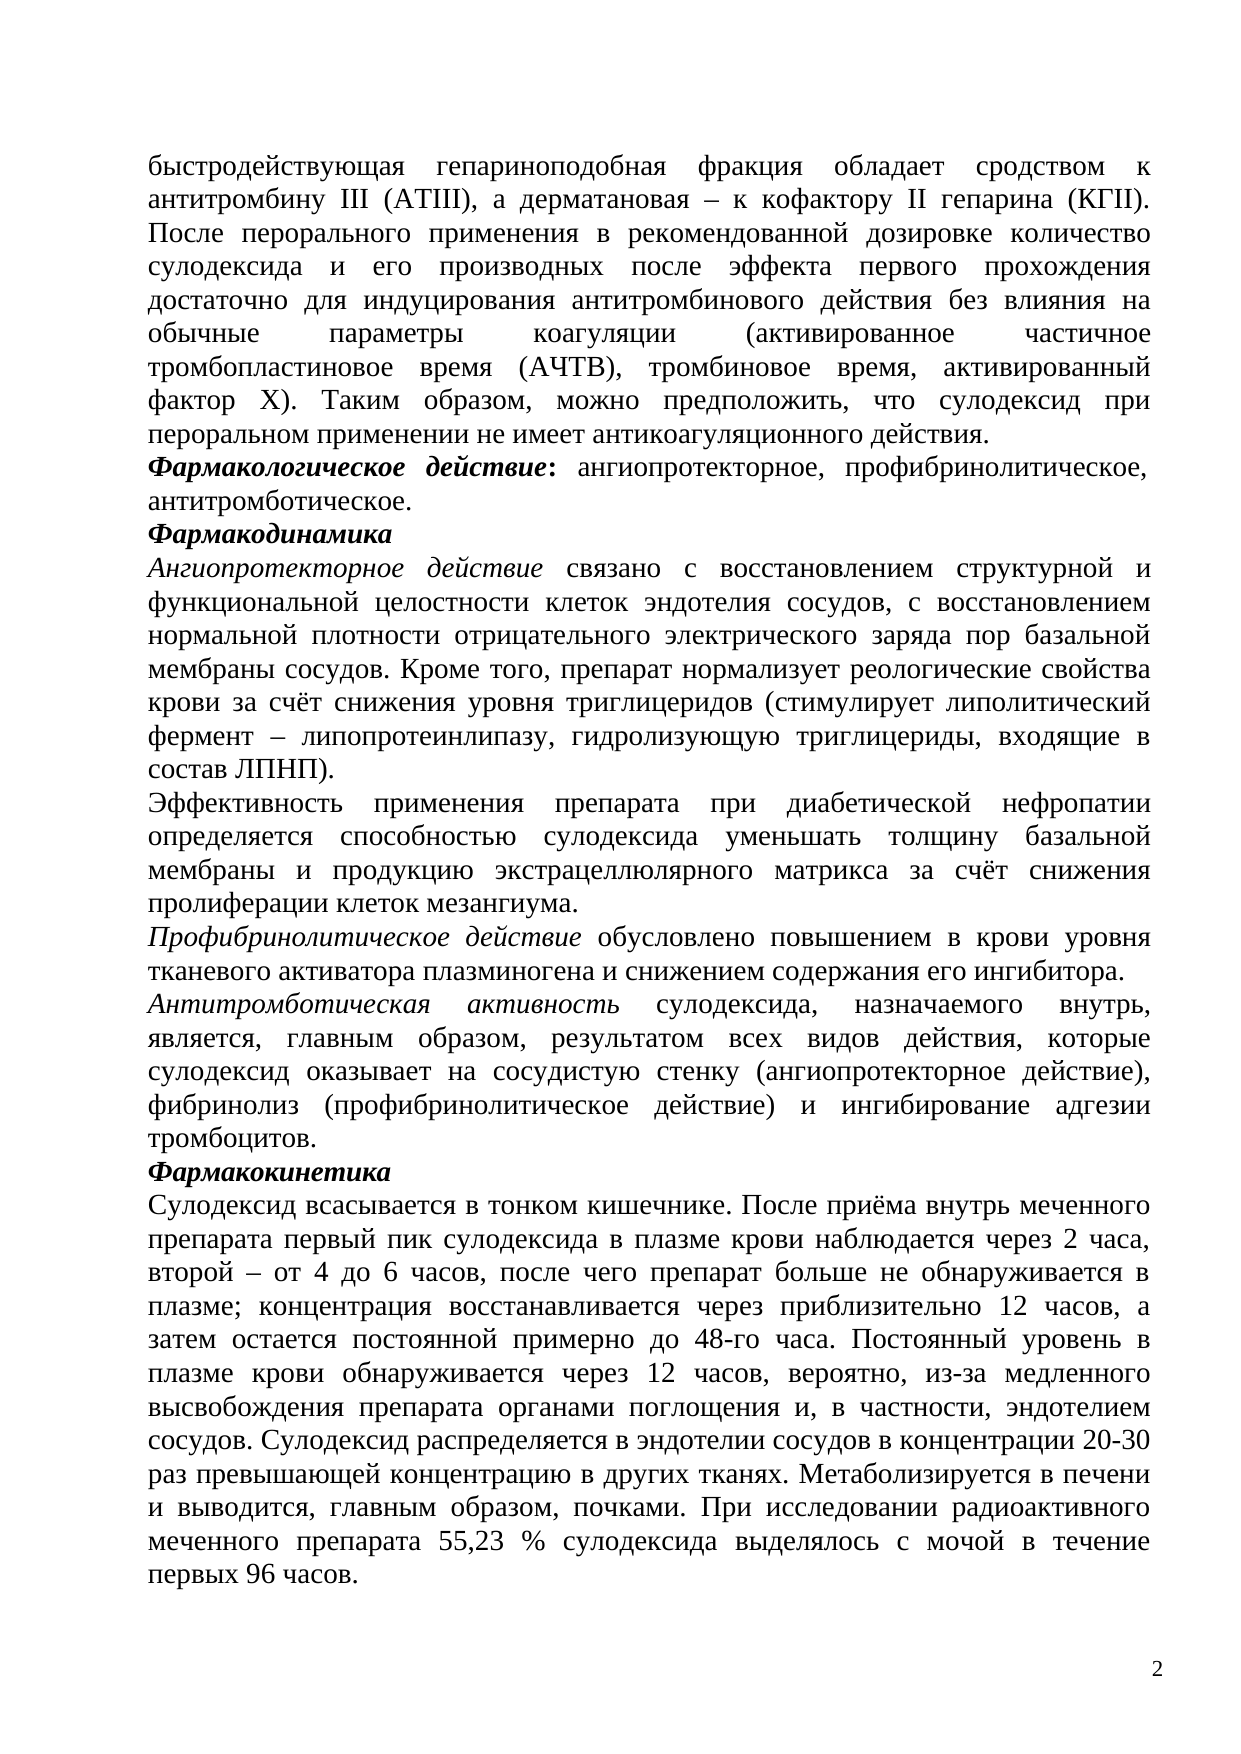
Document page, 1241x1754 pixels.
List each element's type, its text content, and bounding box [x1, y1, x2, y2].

text Эффективность применения препарата при диабетической нефропатии определяется способностью сулодексида уменьшать толщину базальной мембраны и продукцию экстрацеллюлярного матрикса за счёт снижения пролиферации клеток мезангиума. [148, 785, 1152, 919]
text Профибринолитическое действие обусловлено повышением в крови уровня тканевого активатора плазминогена и снижением содержания его ингибитора. [148, 919, 1152, 986]
text Ангиопротекторное действие связано с восстановлением структурной и функциональной целостности клеток эндотелия сосудов, с восстановлением нормальной плотности отрицательного электрического заряда пор базальной мембраны сосудов. Кроме того, препарат нормализует реологические свойства крови за счёт снижения уровня триглицеридов (стимулирует липолитический фермент – липопротеинлипазу, гидролизующую триглицериды, входящие в состав ЛПНП). [148, 550, 1152, 785]
text Антитромботическая активность сулодексида, назначаемого внутрь, является, главным образом, результатом всех видов действия, которые сулодексид оказывает на сосудистую стенку (ангиопротекторное действие), фибринолиз (профибринолитическое действие) и ингибирование адгезии тромбоцитов. [148, 986, 1152, 1154]
text быстродействующая гепариноподобная фракция обладает сродством к антитромбину III (АТIII), а дерматановая – к кофактору II гепарина (КГII). После перорального применения в рекомендованной дозировке количество сулодексида и его производных после эффекта первого прохождения достаточно для индуцирования антитромбинового действия без влияния на обычные параметры коагуляции (активированное частичное тромбопластиновое время (АЧТВ), тромбиновое время, активированный фактор X). Таким образом, можно предположить, что сулодексид при пероральном применении не имеет антикоагуляционного действия. [148, 148, 1152, 449]
text Фармакокинетика [148, 1154, 1152, 1187]
text Сулодексид всасывается в тонком кишечнике. После приёма внутрь меченного препарата первый пик сулодексида в плазме крови наблюдается через 2 часа, второй – от 4 до 6 часов, после чего препарат больше не обнаруживается в плазме; концентрация восстанавливается через приблизительно 12 часов, а затем остается постоянной примерно до 48-го часа. Постоянный уровень в плазме крови обнаруживается через 12 часов, вероятно, из-за медленного высвобождения препарата органами поглощения и, в частности, эндотелием сосудов. Сулодексид распределяется в эндотелии сосудов в концентрации 20-30 раз превышающей концентрацию в других тканях. Метаболизируется в печени и выводится, главным образом, почками. При исследовании радиоактивного меченного препарата 55,23 % сулодексида выделялось с мочой в течение первых 96 часов. [148, 1187, 1152, 1590]
text Фармакодинамика [148, 517, 1148, 550]
text Фармакологическое действие: ангиопротекторное, профибринолитическое, антитромботическое. [148, 449, 1148, 517]
